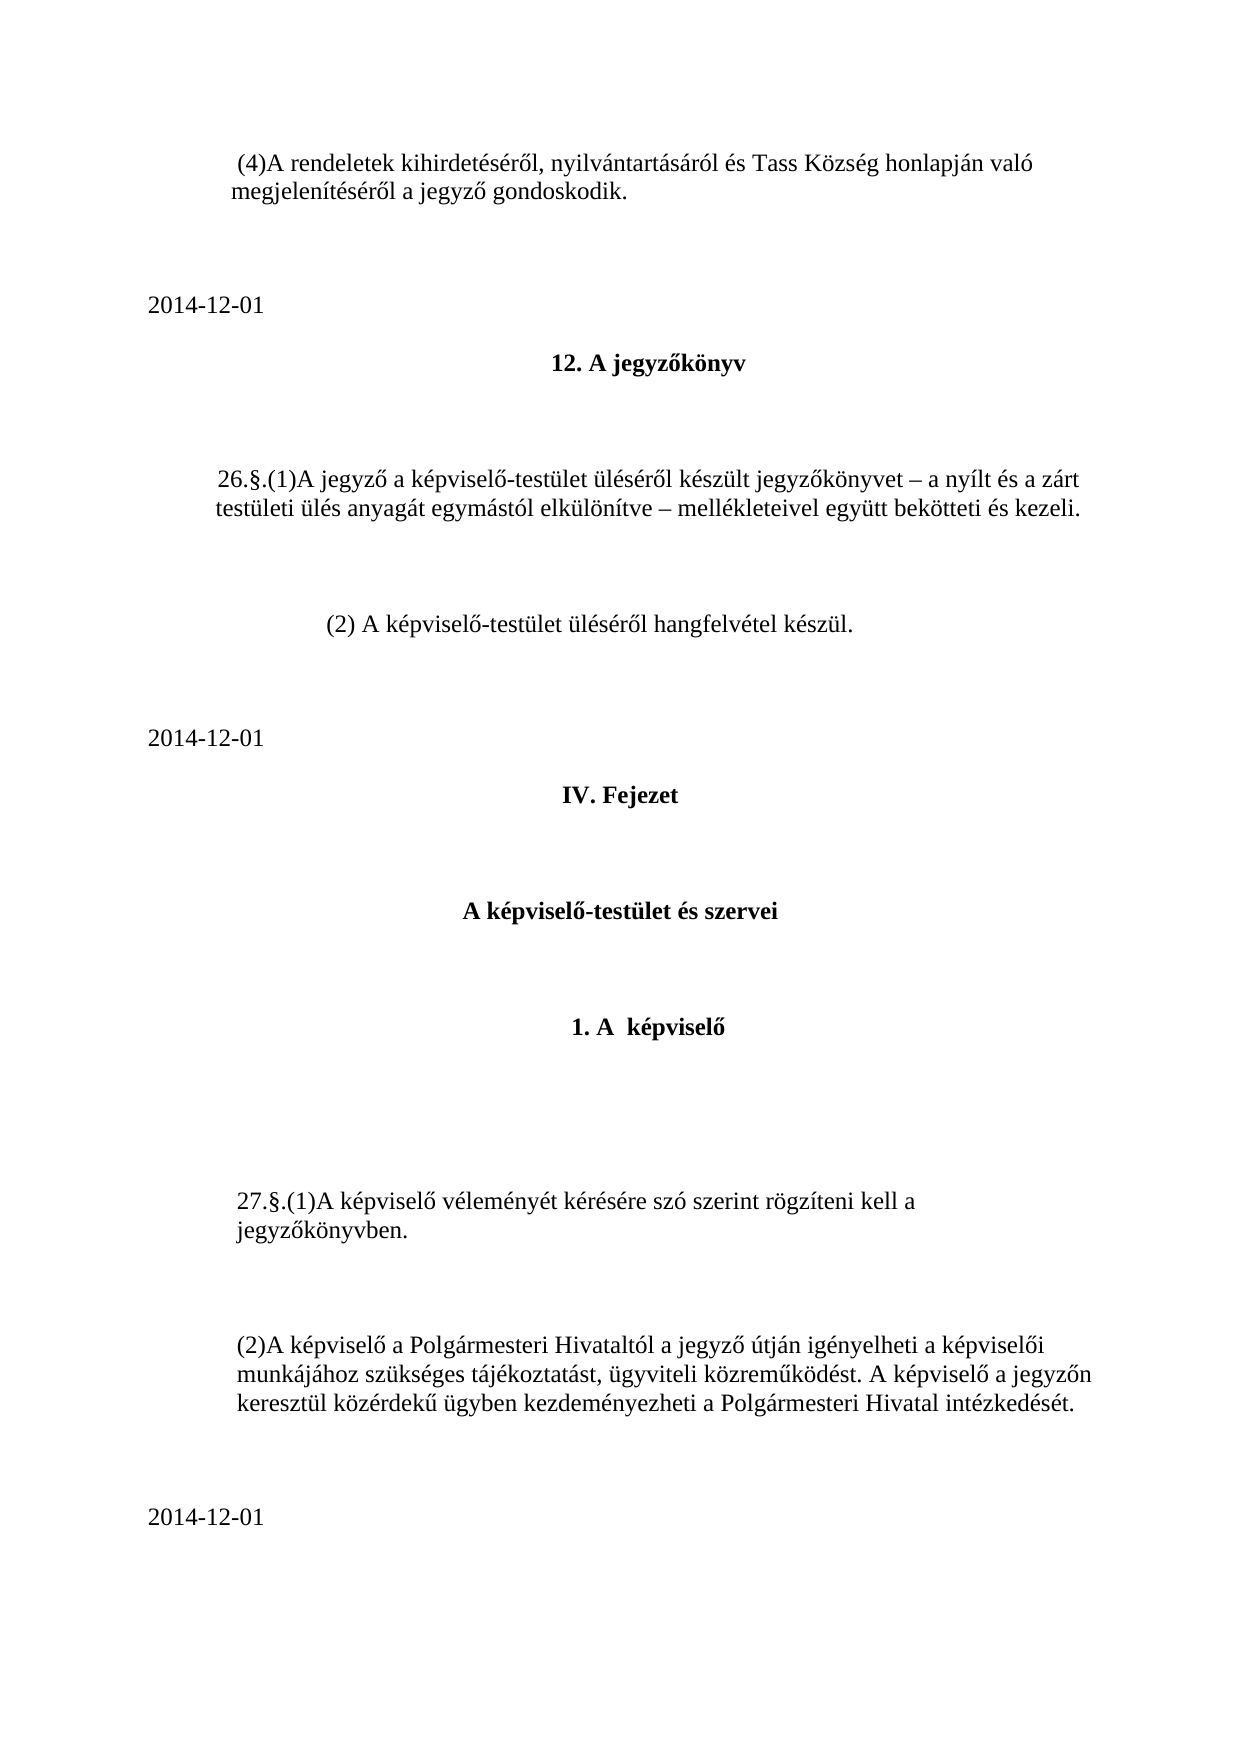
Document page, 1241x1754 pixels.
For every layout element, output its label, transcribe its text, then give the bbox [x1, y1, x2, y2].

text 27.§.(1)A képviselő véleményét kérésére szó szerint rögzíteni kell a jegyzőkönyvben. [237, 1186, 1093, 1243]
text (2) A képviselő-testület üléséről hangfelvétel készül. [201, 609, 1093, 637]
text 12. A jegyzőkönyv [204, 348, 1093, 377]
text 2014-12-01 [148, 290, 1093, 319]
text 2014-12-01 [148, 723, 1093, 751]
text IV. Fejezet [148, 781, 1093, 809]
text 2014-12-01 [148, 1502, 1093, 1531]
text (2)A képviselő a Polgármesteri Hivataltól a jegyző útján igényelheti a képviselői munkájához szükséges tájékoztatást, ügyviteli közreműködést. A képviselő a jegyzőn keresztül közérdekű ügyben kezdeményezheti a Polgármesteri Hivatal intézkedését. [237, 1331, 1093, 1417]
text A képviselő-testület és szervei [148, 896, 1093, 925]
text (4)A rendeletek kihirdetéséről, nyilvántartásáról és Tass Község honlapján való megjelenítéséről a jegyző gondoskodik. [231, 148, 1093, 205]
text 26.§.(1)A jegyző a képviselő-testület üléséről készült jegyzőkönyvet – a nyílt és a zárt testületi ülés anyagát egymástól elkülönítve – mellékleteivel együtt bekötteti és kezeli. [204, 464, 1093, 522]
text 1. A képviselő [204, 1012, 1093, 1041]
